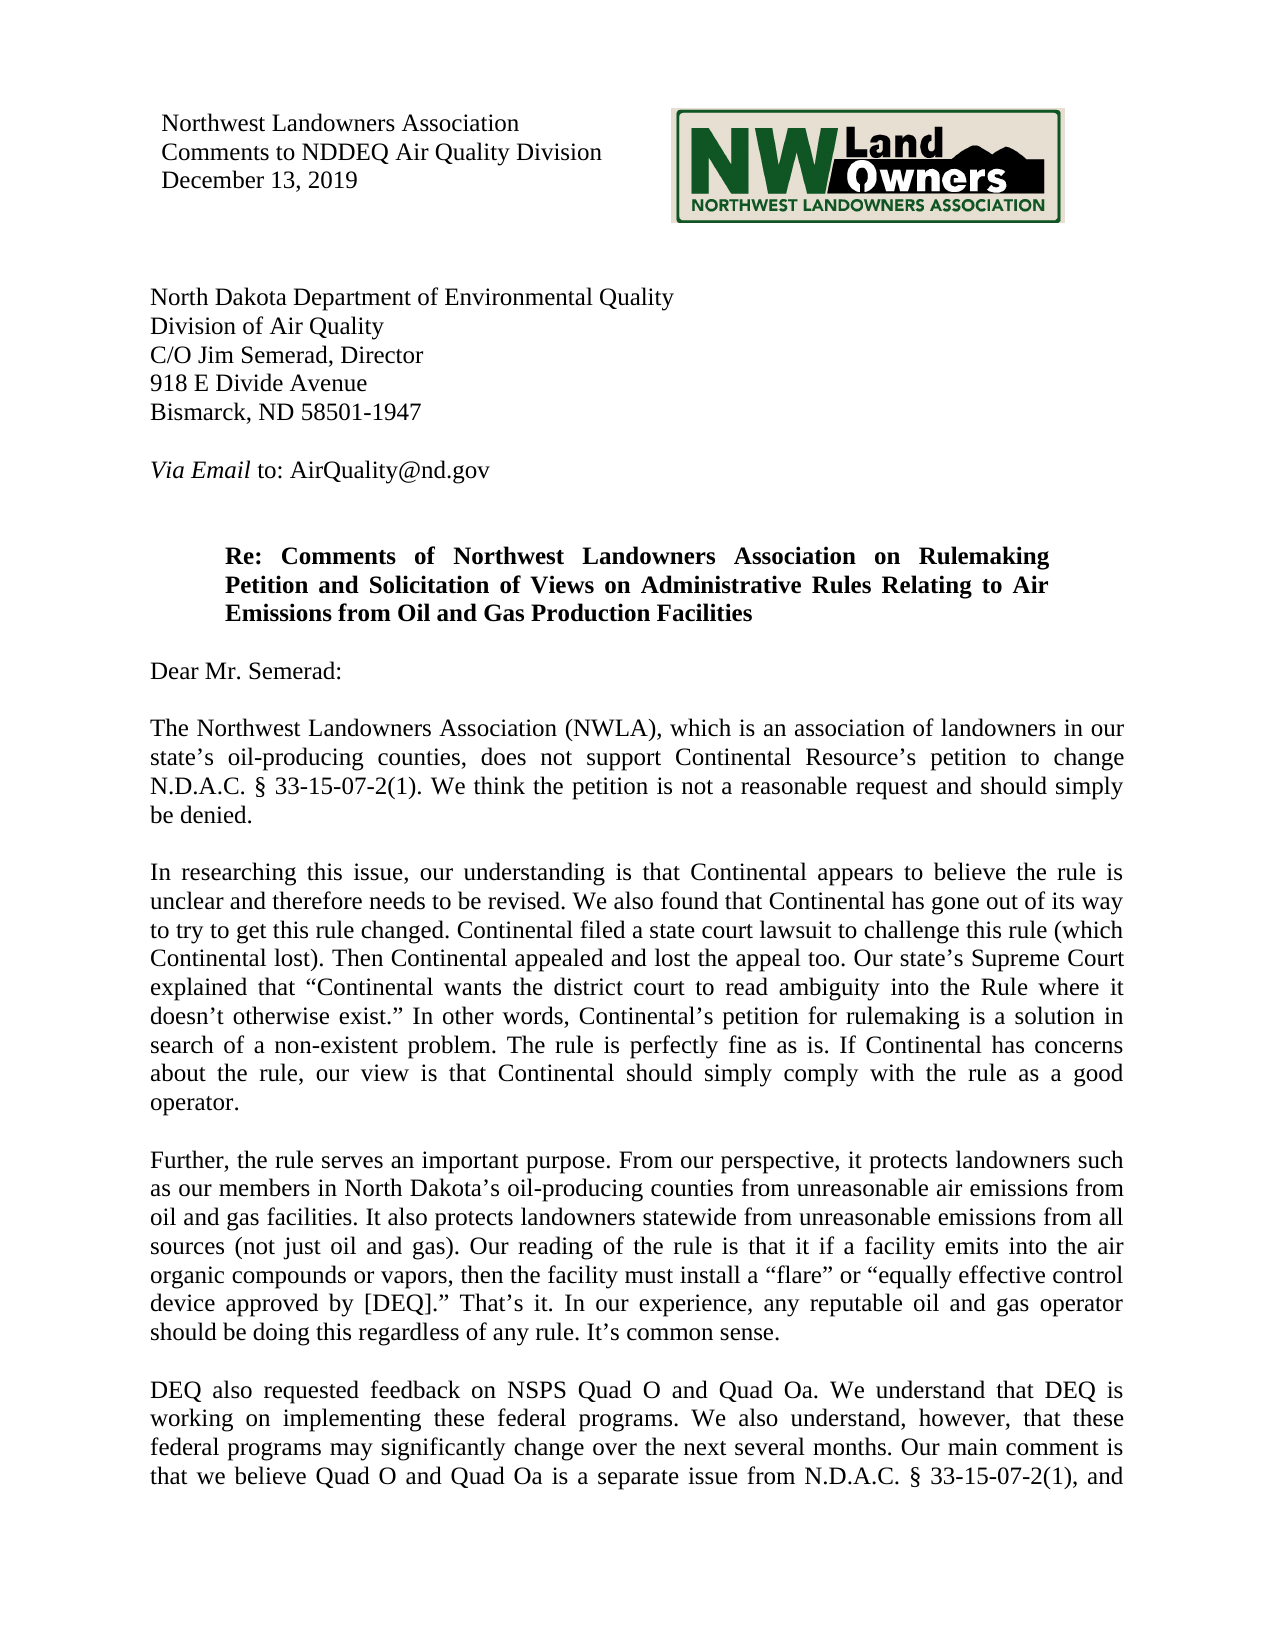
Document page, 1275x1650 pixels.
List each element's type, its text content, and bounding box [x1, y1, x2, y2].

text C/O Jim Semerad, Director [150, 340, 1125, 368]
picture [671, 108, 1065, 223]
text 918 E Divide Avenue [150, 368, 1125, 397]
text Dear Mr. Semerad: [150, 656, 1125, 685]
text North Dakota Department of Environmental Quality [150, 282, 1125, 311]
text In researching this issue, our understanding is that Continental appears to believe the rule is unclear and therefore needs to be revised. We also found that Continental has gone out of its way to try to get this rule changed. Continental filed a state court lawsuit to challenge this rule (which Continental lost). Then Continental appealed and lost the appeal too. Our state’s Supreme Court explained that “Continental wants the district court to read ambiguity into the Rule where it doesn’t otherwise exist.” In other words, Continental’s petition for rulemaking is a solution in search of a non-existent problem. The rule is perfectly fine as is. If Continental has concerns about the rule, our view is that Continental should simply comply with the rule as a good operator. [150, 857, 1125, 1116]
text Bismarck, ND 58501-1947 [150, 397, 1125, 426]
text Division of Air Quality [150, 311, 1125, 340]
text Re: Comments of Northwest Landowners Association on Rulemaking Petition and Solicitation of Views on Administrative Rules Relating to Air Emissions from Oil and Gas Production Facilities [225, 541, 1050, 627]
text The Northwest Landowners Association (NWLA), which is an association of landowners in our state’s oil-producing counties, does not support Continental Resource’s petition to change N.D.A.C. § 33-15-07-2(1). We think the petition is not a reasonable request and should simply be denied. [150, 713, 1125, 828]
text Further, the rule serves an important purpose. From our perspective, it protects landowners such as our members in North Dakota’s oil-producing counties from unreasonable air emissions from oil and gas facilities. It also protects landowners statewide from unreasonable emissions from all sources (not just oil and gas). Our reading of the rule is that it if a facility emits into the air organic compounds or vapors, then the facility must install a “flare” or “equally effective control device approved by [DEQ].” That’s it. In our experience, any reputable oil and gas operator should be doing this regardless of any rule. It’s common sense. [150, 1145, 1125, 1346]
text Via Email to: AirQuality@nd.gov [150, 455, 1125, 483]
